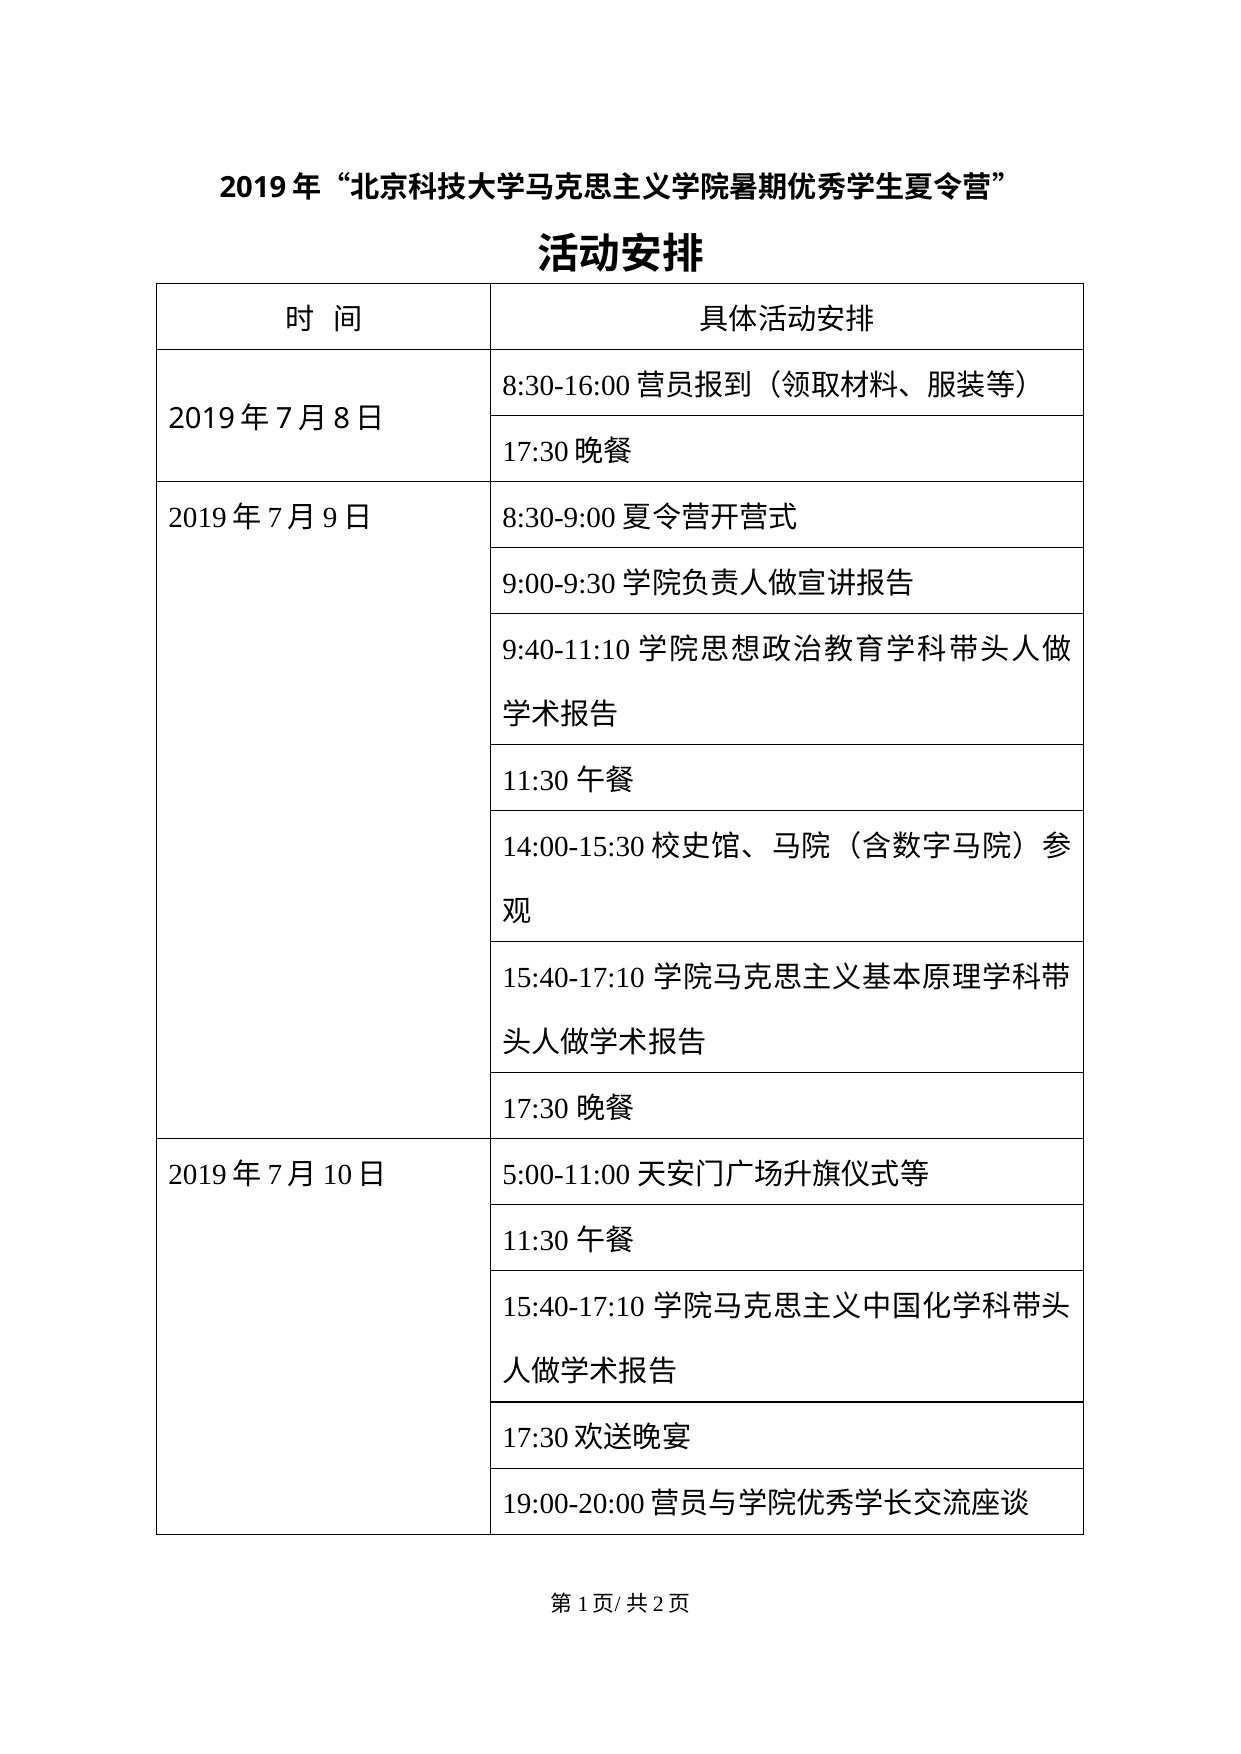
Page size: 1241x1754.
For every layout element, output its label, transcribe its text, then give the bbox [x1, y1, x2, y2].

text 2019年“北京科技大学马克思主义学院暑期优秀学生夏令营” [187, 153, 1053, 218]
table_cell 2019年7月8日 [157, 350, 490, 481]
table_header 时 间 [157, 284, 490, 349]
table_header 具体活动安排 [491, 284, 1083, 349]
table_cell 14:00-15:30校史馆、马院（含数字马院）参观 [491, 811, 1083, 941]
table_cell 2019年7月9日 [157, 482, 490, 1138]
table_cell 17:30晚餐 [491, 416, 1083, 481]
table_cell 8:30-9:00 夏令营开营式 [491, 482, 1083, 547]
table_cell 19:00-20:00营员与学院优秀学长交流座谈 [491, 1469, 1083, 1533]
table_cell 9:40-11:10学院思想政治教育学科带头人做学术报告 [491, 614, 1083, 744]
table_cell 8:30-16:00营员报到（领取材料、服装等） [491, 350, 1083, 415]
table_cell 17:30欢送晚宴 [491, 1403, 1083, 1467]
table_cell 15:40-17:10 学院马克思主义中国化学科带头人做学术报告 [491, 1271, 1083, 1401]
table_cell 17:30 晚餐 [491, 1073, 1083, 1138]
text 活动安排 [187, 218, 1053, 283]
table_cell 11:30 午餐 [491, 745, 1083, 810]
table_cell 2019年7月10日 [157, 1139, 490, 1533]
table_cell 15:40-17:10 学院马克思主义基本原理学科带头人做学术报告 [491, 942, 1083, 1072]
table_cell 5:00-11:00 天安门广场升旗仪式等 [491, 1139, 1083, 1204]
table_cell 11:30 午餐 [491, 1205, 1083, 1270]
table_cell 9:00-9:30 学院负责人做宣讲报告 [491, 548, 1083, 613]
